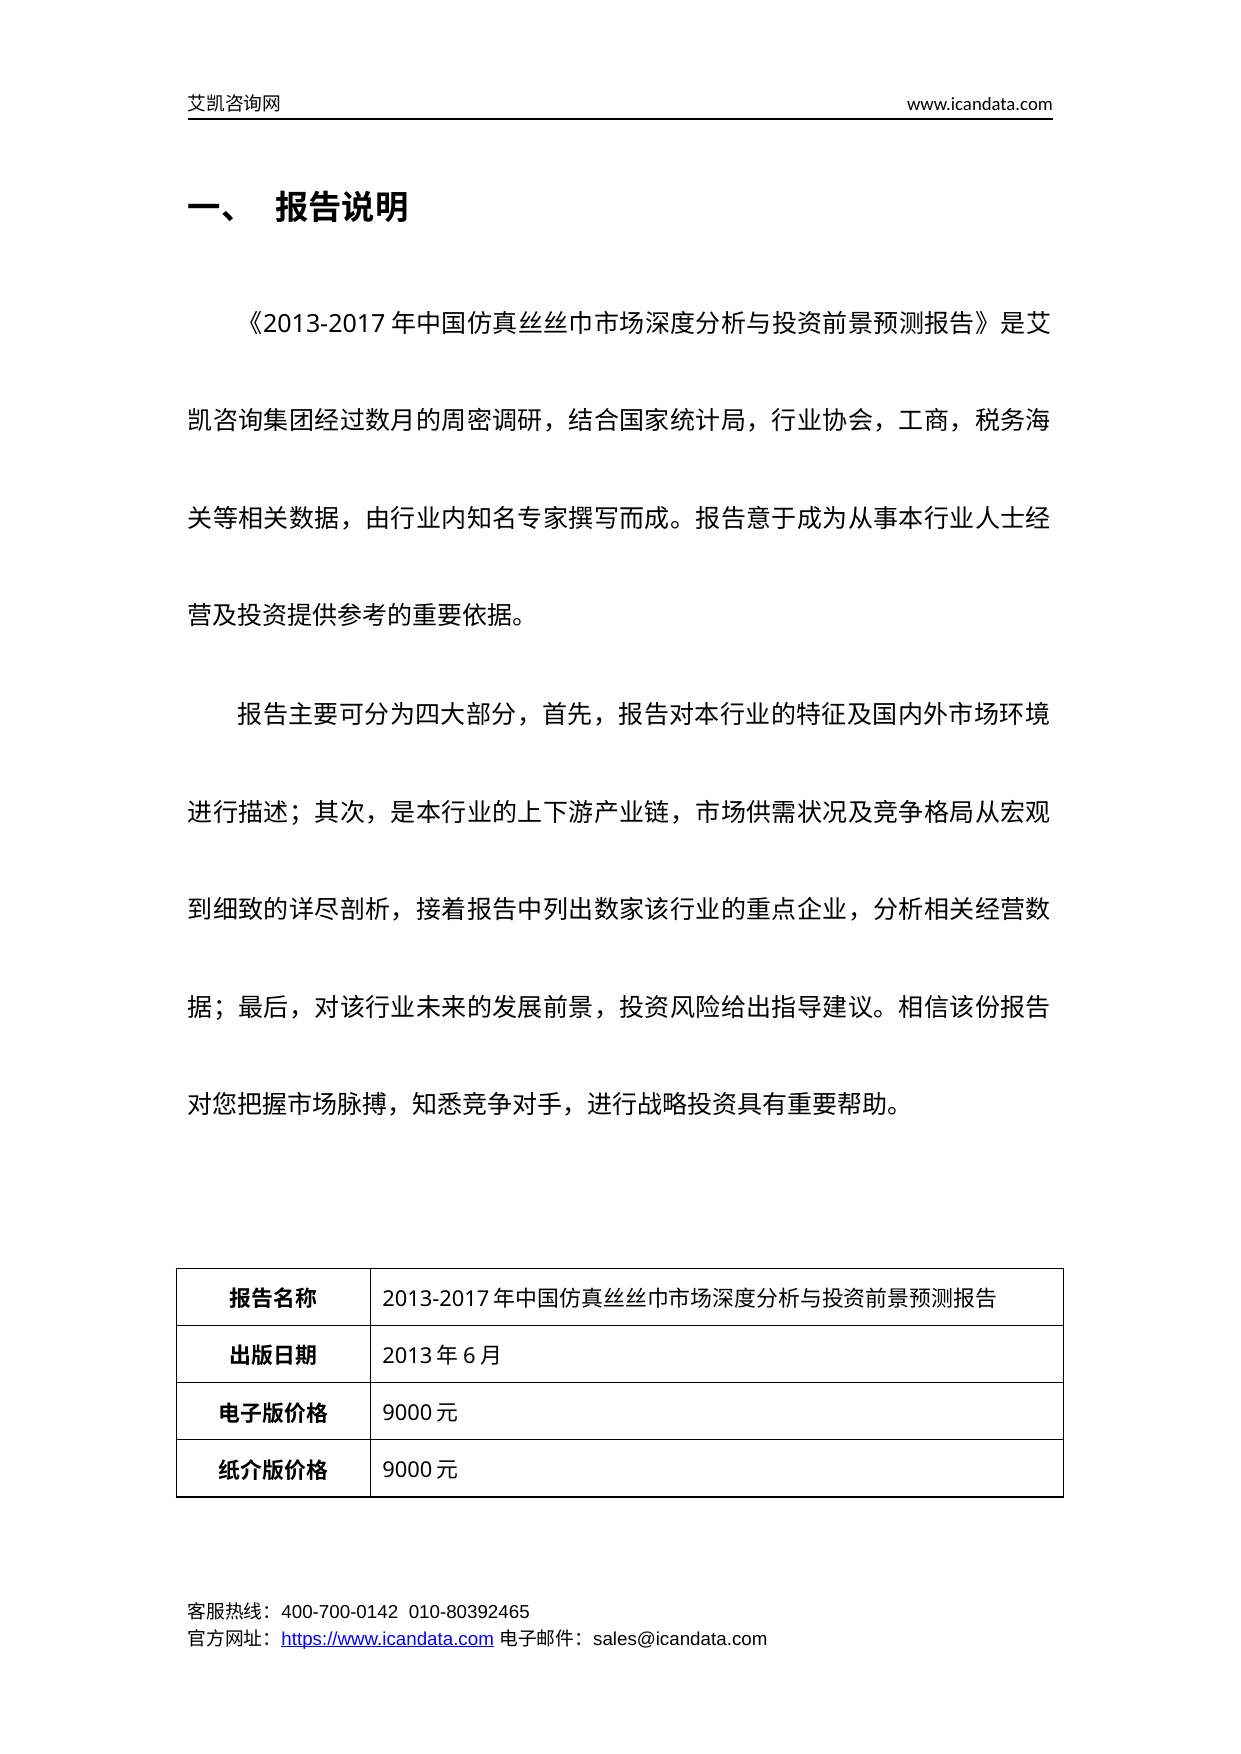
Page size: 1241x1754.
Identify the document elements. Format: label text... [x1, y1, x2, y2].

table_cell 电子版价格 [177, 1383, 370, 1439]
table_header 2013-2017年中国仿真丝丝巾市场深度分析与投资前景预测报告 [371, 1269, 1063, 1325]
text 《2013-2017年中国仿真丝丝巾市场深度分析与投资前景预测报告》是艾凯咨询集团经过数月的周密调研，结合国家统计局，行业协会，工商，税务海关等相关数据，由行业内知名专家撰写而成。报告意于成为从事本行业人士经营及投资提供参考的重要依据。 [187, 289, 1053, 646]
table_cell 出版日期 [177, 1326, 370, 1382]
table_cell 纸介版价格 [177, 1440, 370, 1496]
table_cell 2013年6月 [371, 1326, 1063, 1382]
text 报告主要可分为四大部分，首先，报告对本行业的特征及国内外市场环境进行描述；其次，是本行业的上下游产业链，市场供需状况及竞争格局从宏观到细致的详尽剖析，接着报告中列出数家该行业的重点企业，分析相关经营数据；最后，对该行业未来的发展前景，投资风险给出指导建议。相信该份报告对您把握市场脉搏，知悉竞争对手，进行战略投资具有重要帮助。 [187, 681, 1053, 1136]
subtitle 报告说明 [187, 172, 1053, 237]
table_cell 9000元 [371, 1440, 1063, 1496]
table_cell 9000元 [371, 1383, 1063, 1439]
table_header 报告名称 [177, 1269, 370, 1325]
